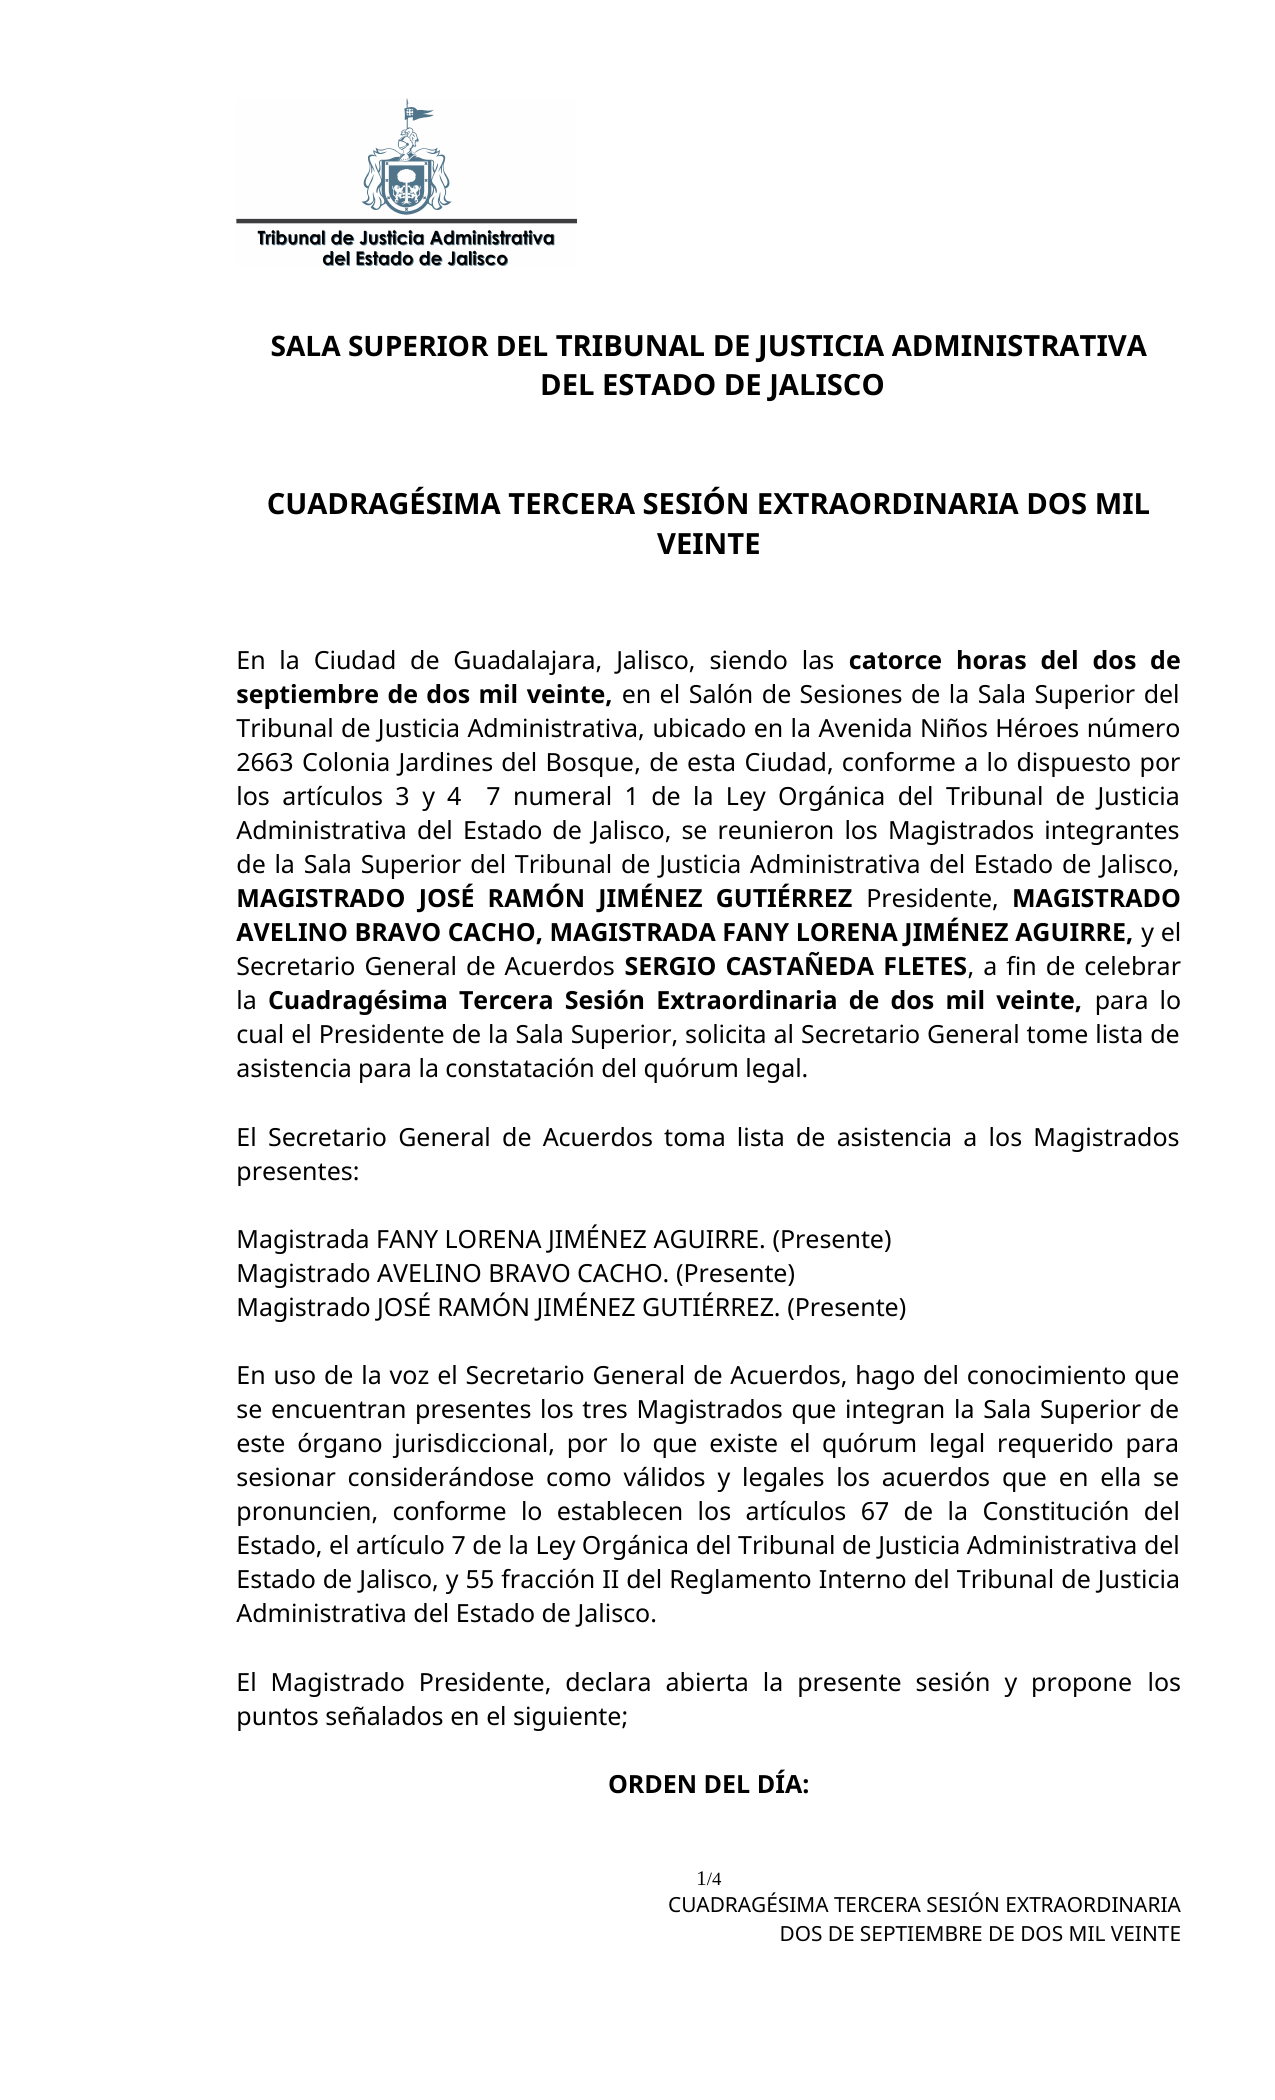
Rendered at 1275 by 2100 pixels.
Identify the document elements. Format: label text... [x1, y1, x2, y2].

text El Magistrado Presidente, declara abierta la presente sesión y propone los puntos señalados en el siguiente; [236, 1664, 1181, 1732]
text DEL ESTADO DE JALISCO [236, 364, 1181, 404]
text En uso de la voz el Secretario General de Acuerdos, hago del conocimiento que se encuentran presentes los tres Magistrados que integran la Sala Superior de este órgano jurisdiccional, por lo que existe el quórum legal requerido para sesionar considerándose como válidos y legales los acuerdos que en ella se pronuncien, conforme lo establecen los artículos 67 de la Constitución del Estado, el artículo 7 de la Ley Orgánica del Tribunal de Justicia Administrativa del Estado de Jalisco, y 55 fracción II del Reglamento Interno del Tribunal de Justicia Administrativa del Estado de Jalisco. [236, 1358, 1181, 1630]
text Magistrado JOSÉ RAMÓN JIMÉNEZ GUTIÉRREZ. (Presente) [236, 1289, 1181, 1324]
text En la Ciudad de Guadalajara, Jalisco, siendo las catorce horas del dos de septiembre de dos mil veinte, en el Salón de Sesiones de la Sala Superior del Tribunal de Justicia Administrativa, ubicado en la Avenida Niños Héroes número 2663 Colonia Jardines del Bosque, de esta Ciudad, conforme a lo dispuesto por los artículos 3 y 4 7 numeral 1 de la Ley Orgánica del Tribunal de Justicia Administrativa del Estado de Jalisco, se reunieron los Magistrados integrantes de la Sala Superior del Tribunal de Justicia Administrativa del Estado de Jalisco, MAGISTRADO JOSÉ RAMÓN JIMÉNEZ GUTIÉRREZ Presidente, MAGISTRADO AVELINO BRAVO CACHO, MAGISTRADA FANY LORENA JIMÉNEZ AGUIRRE, y el Secretario General de Acuerdos SERGIO CASTAÑEDA FLETES, a fin de celebrar la Cuadragésima Tercera Sesión Extraordinaria de dos mil veinte, para lo cual el Presidente de la Sala Superior, solicita al Secretario General tome lista de asistencia para la constatación del quórum legal. [236, 642, 1181, 1085]
text ORDEN DEL DÍA: [236, 1766, 1181, 1801]
picture [236, 98, 577, 266]
text SALA SUPERIOR DEL TRIBUNAL DE JUSTICIA ADMINISTRATIVA [236, 325, 1181, 364]
text CUADRAGÉSIMA TERCERA SESIÓN EXTRAORDINARIA DOS MIL VEINTE [236, 484, 1181, 563]
text El Secretario General de Acuerdos toma lista de asistencia a los Magistrados presentes: [236, 1119, 1181, 1187]
text Magistrado AVELINO BRAVO CACHO. (Presente) [236, 1256, 1181, 1289]
text Magistrada FANY LORENA JIMÉNEZ AGUIRRE. (Presente) [236, 1221, 1181, 1256]
